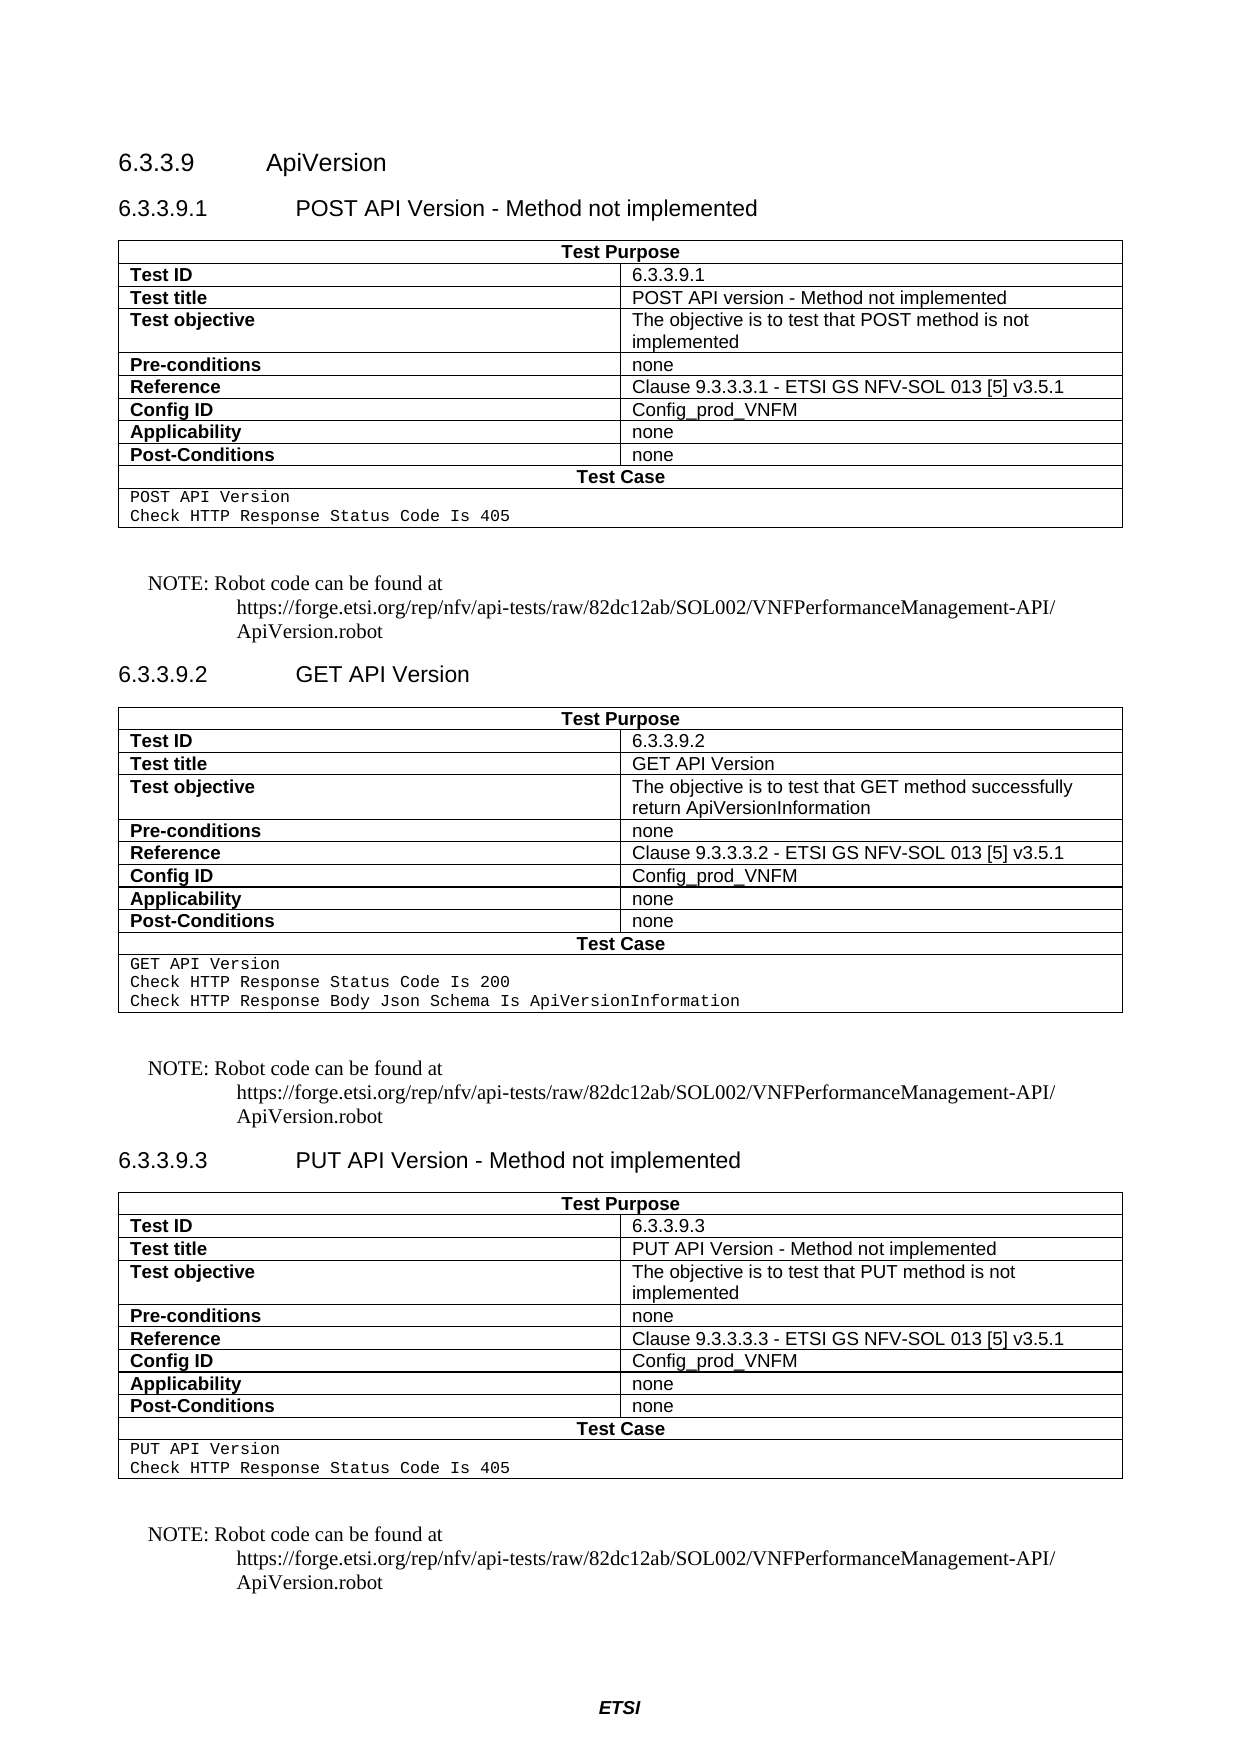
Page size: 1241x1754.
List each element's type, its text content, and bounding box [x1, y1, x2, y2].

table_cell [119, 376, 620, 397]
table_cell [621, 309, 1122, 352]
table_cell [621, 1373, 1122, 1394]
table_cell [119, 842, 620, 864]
text NOTE: Robot code can be found at https://forge.etsi.org/rep/nfv/api-tests/raw/82dc12ab/SOL002/VNFPerformanceManagement-API/ApiVersion.robot [148, 571, 1122, 643]
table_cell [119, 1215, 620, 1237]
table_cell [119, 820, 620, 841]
subtitle 6.3.3.9.3 PUT API Version - Method not implemented [118, 1147, 1122, 1173]
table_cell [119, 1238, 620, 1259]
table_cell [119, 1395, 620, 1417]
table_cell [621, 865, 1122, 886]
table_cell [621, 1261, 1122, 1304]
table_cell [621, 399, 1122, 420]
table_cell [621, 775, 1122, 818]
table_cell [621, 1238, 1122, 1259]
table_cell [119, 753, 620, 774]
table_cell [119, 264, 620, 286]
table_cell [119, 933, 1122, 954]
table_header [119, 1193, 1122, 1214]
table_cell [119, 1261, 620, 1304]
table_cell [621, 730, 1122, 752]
subtitle 6.3.3.9 ApiVersion [118, 148, 1122, 176]
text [148, 1522, 1122, 1594]
subtitle 6.3.3.9.2 GET API Version [118, 661, 1122, 688]
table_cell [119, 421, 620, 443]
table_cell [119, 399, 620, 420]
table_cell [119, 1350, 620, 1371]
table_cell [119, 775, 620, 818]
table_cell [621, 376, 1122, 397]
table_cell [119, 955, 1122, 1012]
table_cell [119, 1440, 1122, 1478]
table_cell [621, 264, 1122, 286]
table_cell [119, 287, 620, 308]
subtitle 6.3.3.9.1 POST API Version - Method not implemented [118, 195, 1122, 222]
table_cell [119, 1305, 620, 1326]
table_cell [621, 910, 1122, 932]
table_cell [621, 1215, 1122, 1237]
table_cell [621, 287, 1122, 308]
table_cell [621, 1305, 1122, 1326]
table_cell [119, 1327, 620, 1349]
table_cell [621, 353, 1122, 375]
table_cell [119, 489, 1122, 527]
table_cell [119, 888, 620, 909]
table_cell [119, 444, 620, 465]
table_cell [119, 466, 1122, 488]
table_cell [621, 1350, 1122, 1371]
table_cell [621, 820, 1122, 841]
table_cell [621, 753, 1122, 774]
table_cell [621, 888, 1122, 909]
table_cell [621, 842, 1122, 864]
text NOTE: Robot code can be found at https://forge.etsi.org/rep/nfv/api-tests/raw/82dc12ab/SOL002/VNFPerformanceManagement-API/ApiVersion.robot [148, 1056, 1122, 1128]
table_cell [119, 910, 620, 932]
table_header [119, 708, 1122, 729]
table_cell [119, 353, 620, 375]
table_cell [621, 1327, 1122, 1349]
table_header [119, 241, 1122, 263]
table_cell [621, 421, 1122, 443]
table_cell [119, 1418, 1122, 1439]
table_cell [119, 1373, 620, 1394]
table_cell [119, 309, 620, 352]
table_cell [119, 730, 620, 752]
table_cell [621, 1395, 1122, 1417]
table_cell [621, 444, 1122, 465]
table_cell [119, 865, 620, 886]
